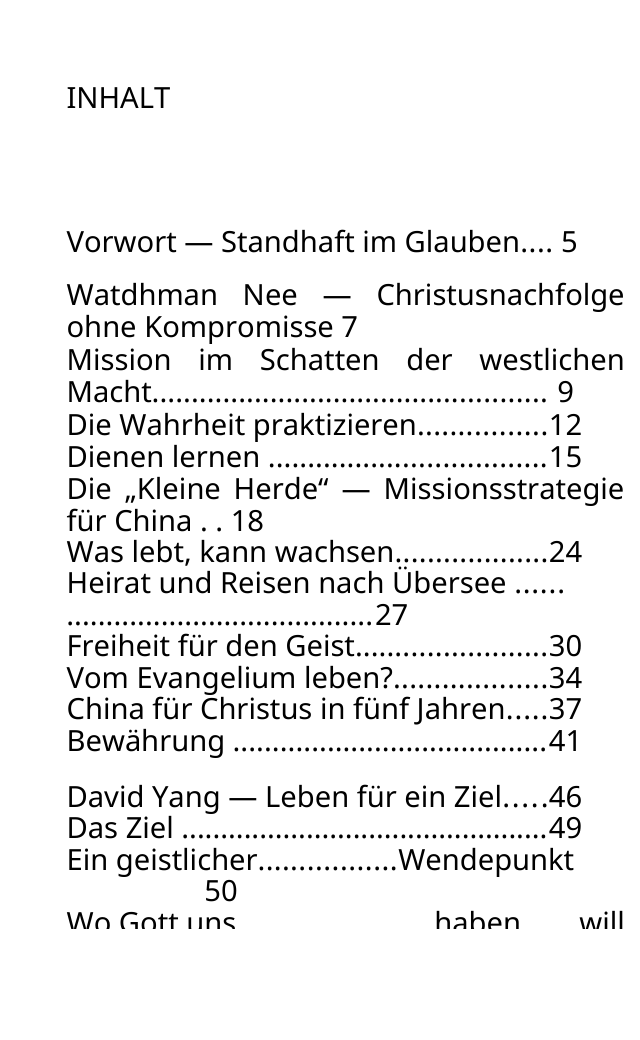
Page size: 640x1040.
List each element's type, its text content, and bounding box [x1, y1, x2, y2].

text Wo Gott uns haben will 51 [66, 908, 625, 929]
text Ein geistlicher Wendepunkt 50 [66, 845, 625, 908]
text Die „Kleine Herde“ — Missionsstrategie für China . . 18 [66, 474, 625, 537]
text Bewährung 41 [66, 726, 625, 757]
text Was lebt, kann wachsen 24 [66, 537, 625, 569]
text Vorwort — Standhaft im Glauben 5 [66, 229, 625, 259]
text Die Wahrheit praktizieren 12 [66, 409, 625, 442]
text David Yang — Leben für ein Ziel 46 [66, 784, 625, 813]
text Mission im Schatten der westlichen Macht 9 [66, 344, 625, 409]
text Das Ziel 49 [66, 813, 625, 845]
text China für Christus in fünf Jahren 37 [66, 694, 625, 726]
text Heirat und Reisen nach Übersee 27 [66, 569, 625, 632]
subtitle INHALT [66, 85, 170, 114]
text Dienen lernen 15 [66, 442, 625, 474]
text Vom Evangelium leben? 34 [66, 663, 625, 694]
text Freiheit für den Geist 30 [66, 632, 625, 663]
text Watdhman Nee — Christusnachfolge ohne Kompromisse 7 [66, 279, 625, 344]
